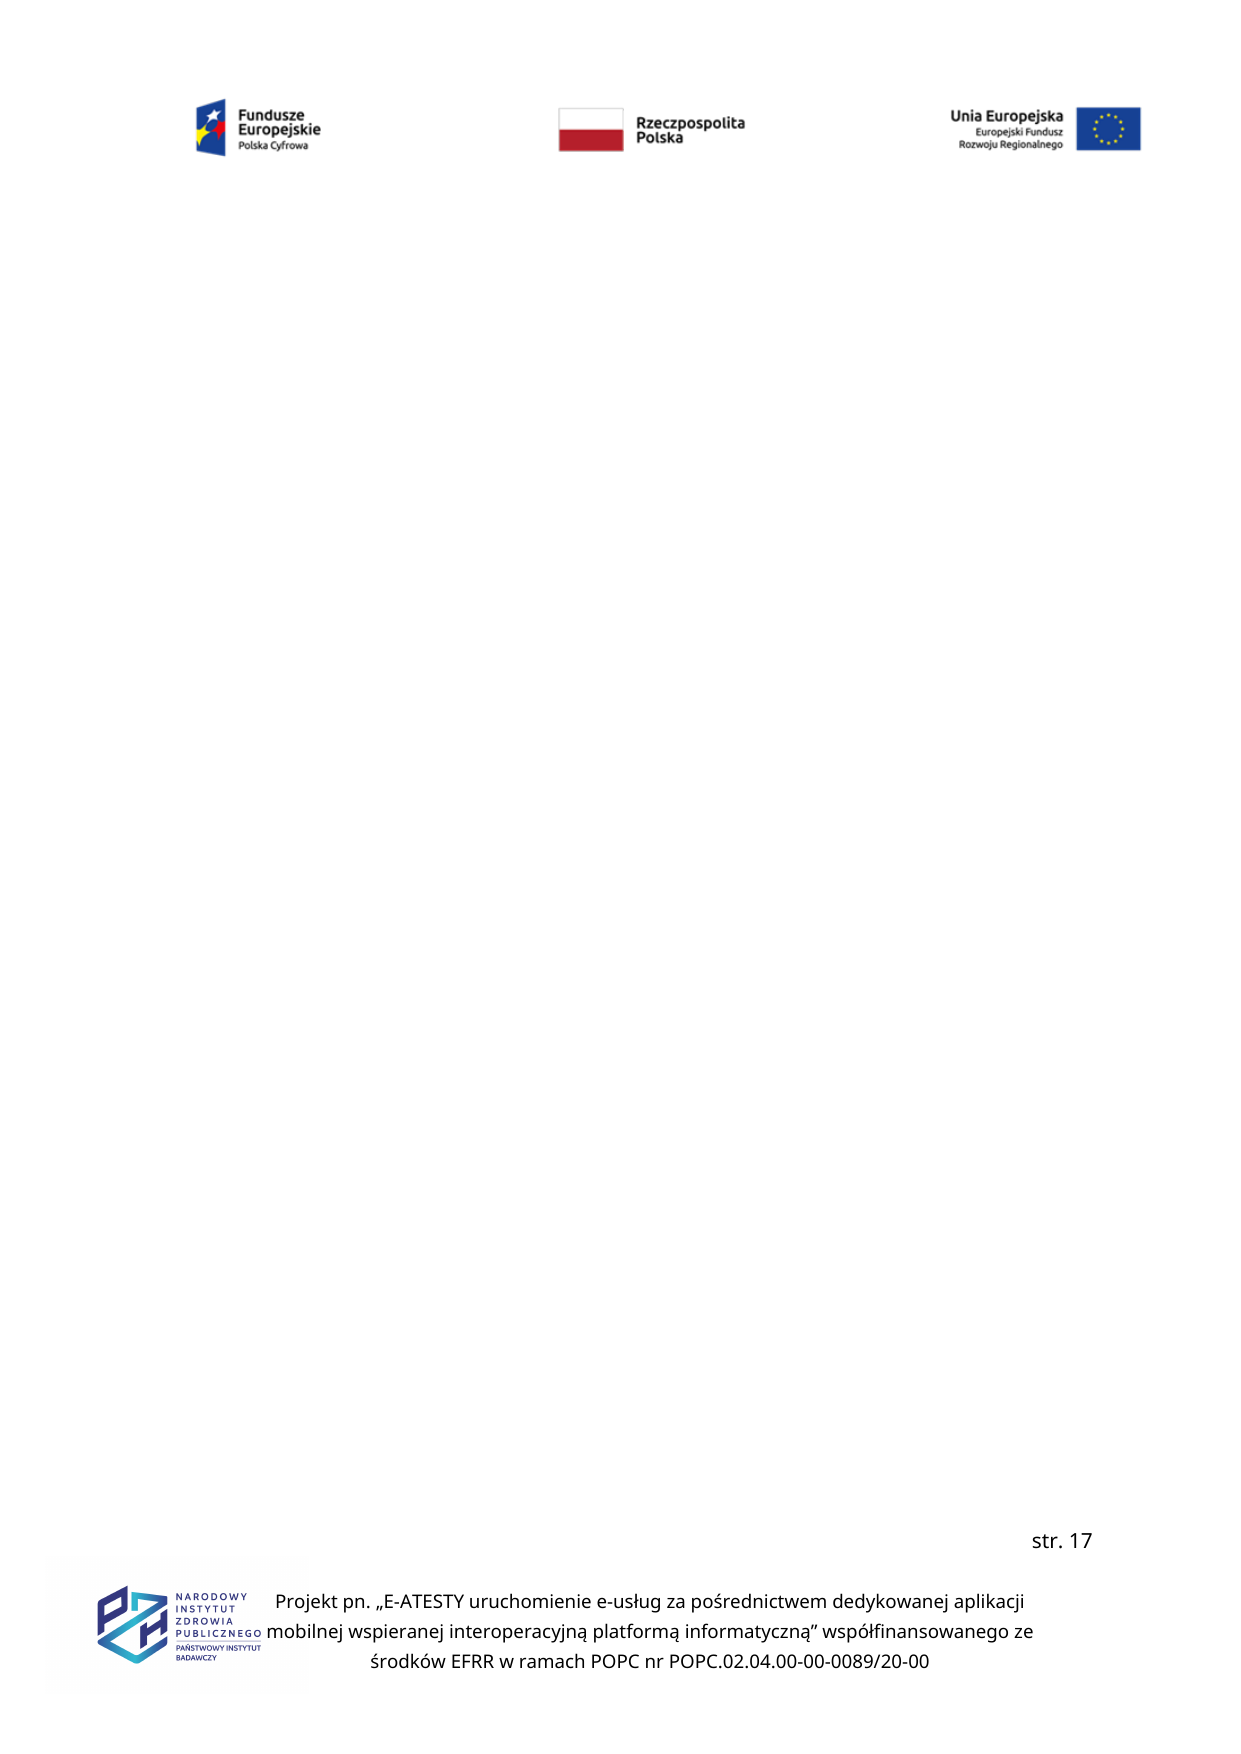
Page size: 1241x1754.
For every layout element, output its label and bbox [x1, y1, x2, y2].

picture [45, 1556, 310, 1694]
picture [147, 82, 1191, 164]
